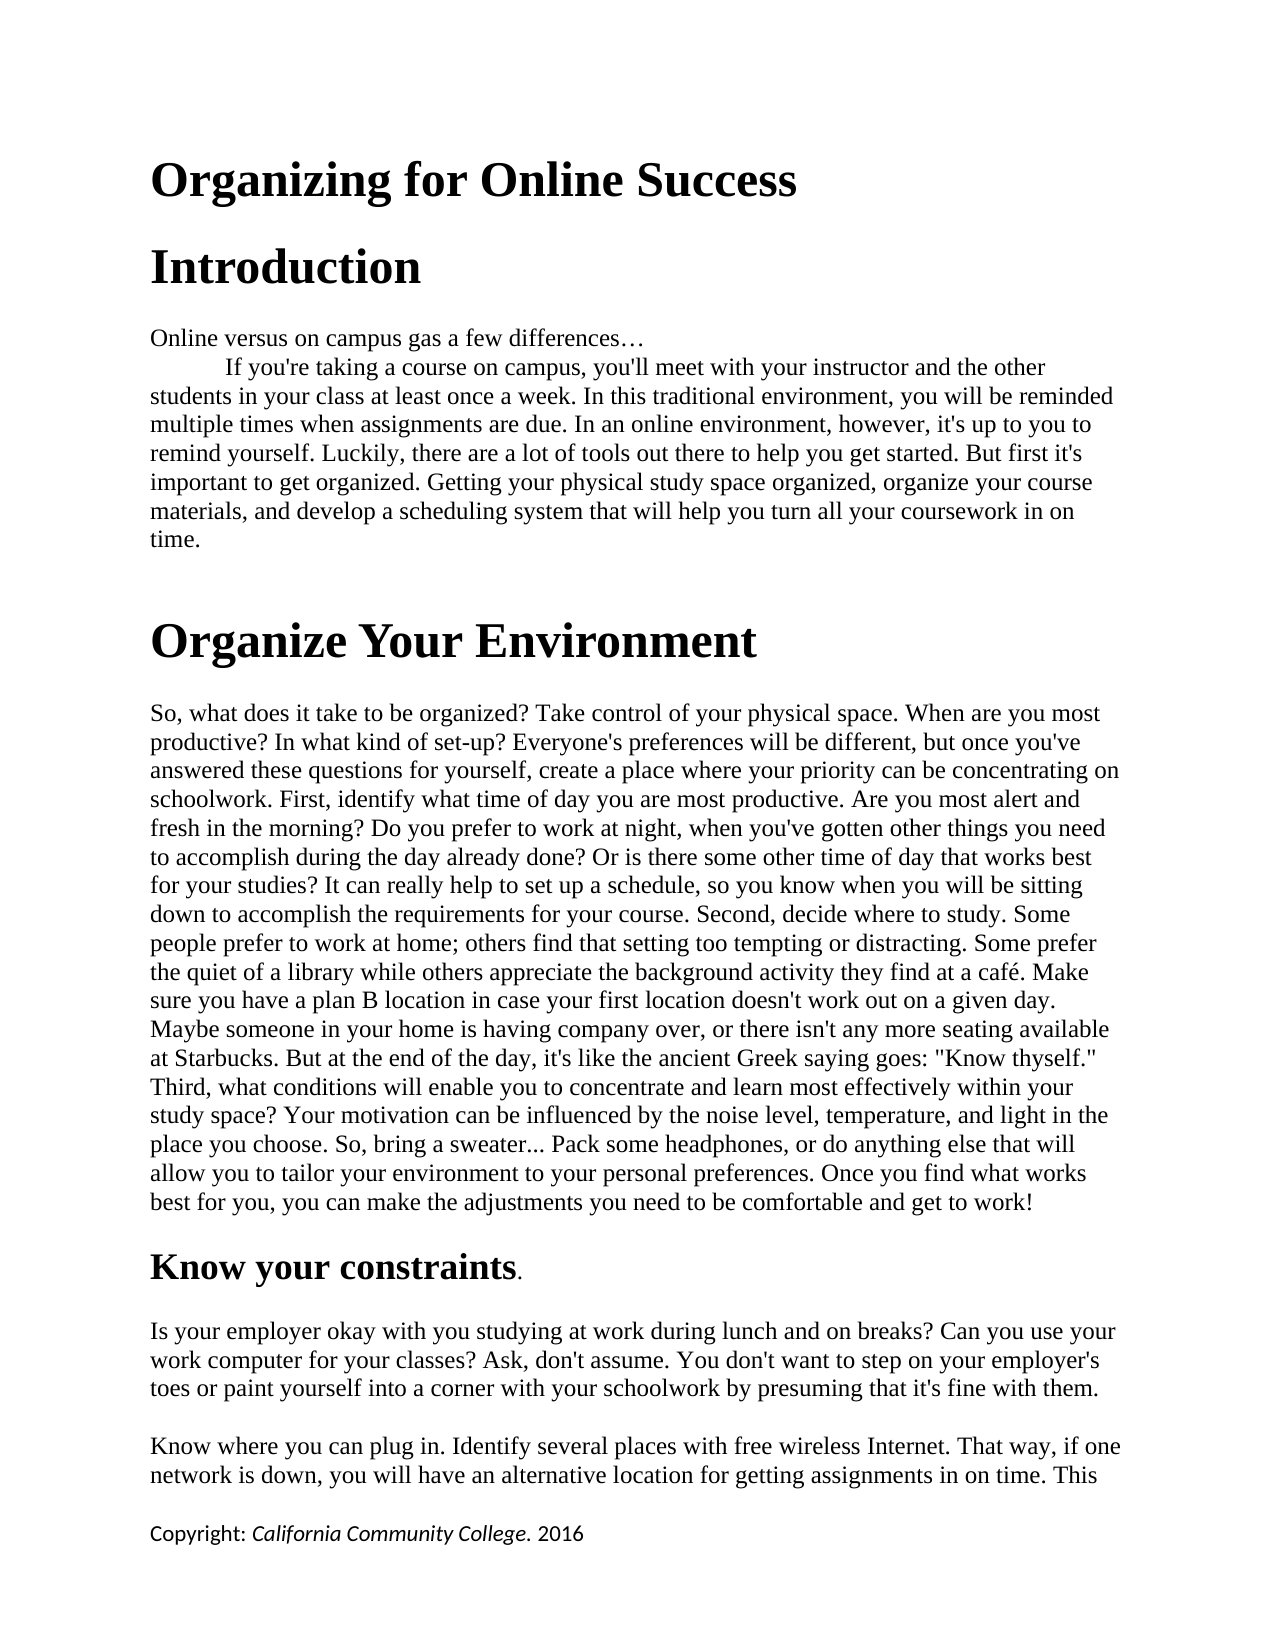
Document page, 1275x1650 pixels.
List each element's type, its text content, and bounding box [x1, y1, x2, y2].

text So, what does it take to be organized? Take control of your physical space. When are you most productive? In what kind of set-up? Everyone's preferences will be different, but once you've answered these questions for yourself, create a place where your priority can be concentrating on schoolwork. First, identify what time of day you are most productive. Are you most alert and fresh in the morning? Do you prefer to work at night, when you've gotten other things you need to accomplish during the day already done? Or is there some other time of day that works best for your studies? It can really help to set up a schedule, so you know when you will be sitting down to accomplish the requirements for your course. Second, decide where to study. Some people prefer to work at home; others find that setting too tempting or distracting. Some prefer the quiet of a library while others appreciate the background activity they find at a café. Make sure you have a plan B location in case your first location doesn't work out on a given day. Maybe someone in your home is having company over, or there isn't any more seating available at Starbucks. But at the end of the day, it's like the ancient Greek saying goes: "Know thyself." Third, what conditions will enable you to concentrate and learn most effectively within your study space? Your motivation can be influenced by the noise level, temperature, and light in the place you choose. So, bring a sweater... Pack some headphones, or do anything else that will allow you to tailor your environment to your personal preferences. Once you find what works best for you, you can make the adjustments you need to be comfortable and get to work! [150, 698, 1125, 1215]
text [150, 1431, 1125, 1488]
text If you're taking a course on campus, you'll meet with your instructor and the other students in your class at least once a week. In this traditional environment, you will be reminded multiple times when assignments are due. In an online environment, however, it's up to you to remind yourself. Luckily, there are a lot of tools out there to help you get started. But first it's important to get organized. Getting your physical study space organized, organize your course materials, and develop a scheduling system that will help you turn all your coursework in on time. [150, 352, 1125, 553]
subtitle Organize Your Environment [150, 611, 1125, 669]
text Online versus on campus gas a few differences… [150, 323, 1125, 352]
text Is your employer okay with you studying at work during lunch and on breaks? Can you use your work computer for your classes? Ask, don't assume. You don't want to step on your employer's toes or paint yourself into a corner with your schoolwork by presuming that it's fine with them. [150, 1316, 1125, 1402]
subtitle Introduction [150, 237, 1125, 294]
text Organizing for Online Success [150, 150, 1125, 207]
text Know your constraints. [150, 1244, 1125, 1287]
